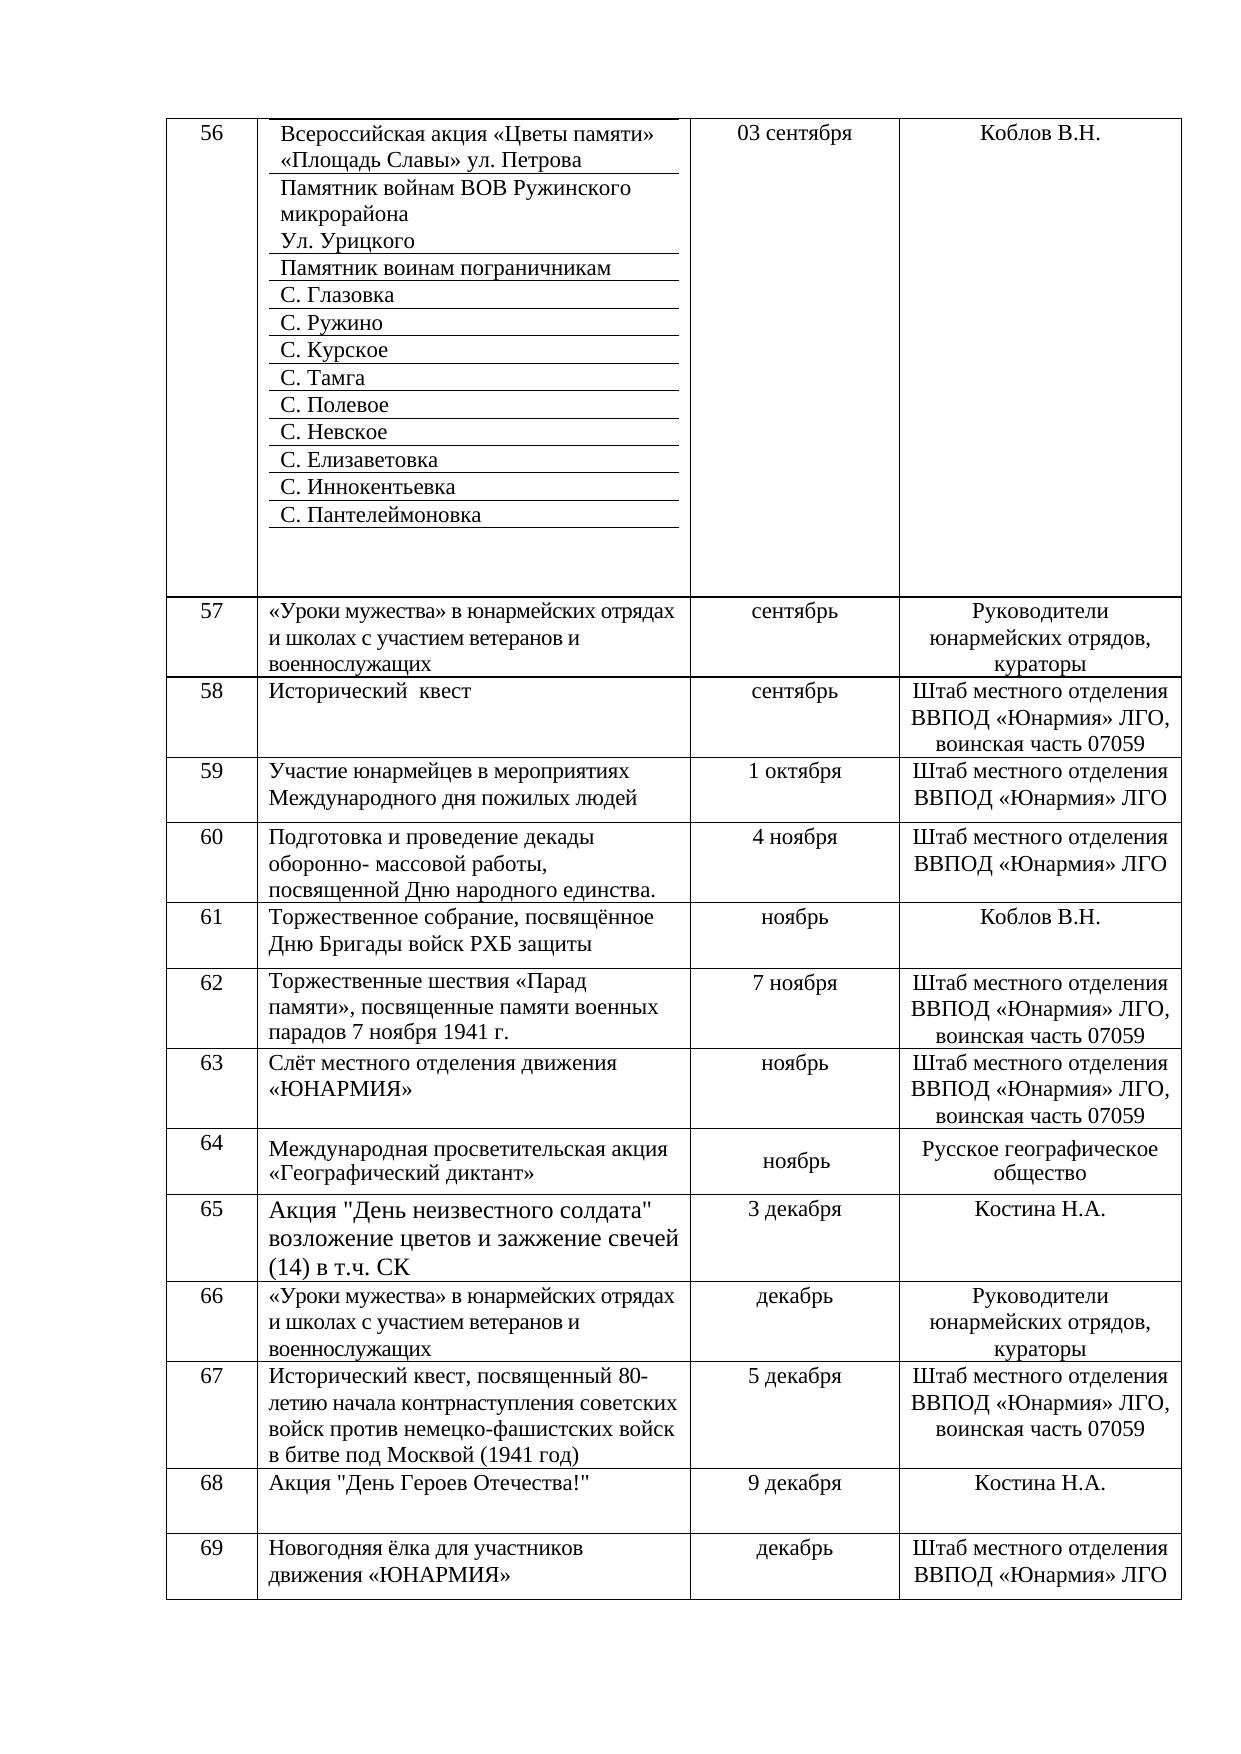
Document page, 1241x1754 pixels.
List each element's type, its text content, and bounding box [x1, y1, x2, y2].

table_cell ноябрь [691, 903, 899, 968]
table_cell 69 [167, 1534, 257, 1599]
table_cell Руководители юнармейских отрядов, кураторы [900, 598, 1181, 676]
table_cell декабрь [691, 1534, 899, 1599]
table_cell Штаб местного отделения ВВПОД «Юнармия» ЛГО, воинская часть 07059 [900, 678, 1181, 757]
table_cell 61 [167, 903, 257, 968]
table_cell 67 [167, 1362, 257, 1468]
table_cell Костина Н.А. [900, 1195, 1181, 1281]
table_cell Коблов В.Н. [900, 903, 1181, 968]
table_cell 58 [167, 678, 257, 757]
table_cell 4 ноября [691, 823, 899, 902]
table_cell 63 [167, 1049, 257, 1128]
table_cell 5 декабря [691, 1362, 899, 1468]
table_cell Исторический квест, посвященный 80-летию начала контрнаступления советских войск против немецко-фашистских войск в битве под Москвой (1941 год) [258, 1362, 690, 1468]
table_cell 65 [167, 1195, 257, 1281]
table_cell Штаб местного отделения ВВПОД «Юнармия» ЛГО, воинская часть 07059 [900, 1362, 1181, 1468]
table_cell Акция "День Героев Отечества!" [258, 1469, 690, 1533]
table_cell 59 [167, 758, 257, 822]
table_cell Акция "День неизвестного солдата" возложение цветов и зажжение свечей (14) в т.ч. СК [258, 1195, 690, 1281]
table_cell 64 [167, 1129, 257, 1194]
table_cell Коблов В.Н. [900, 119, 1181, 596]
table_cell сентябрь [691, 598, 899, 676]
table_cell ноябрь [691, 1049, 899, 1128]
table_cell 1 октября [691, 758, 899, 822]
table_cell 3 декабря [691, 1195, 899, 1281]
table_cell ноябрь [691, 1129, 899, 1194]
table_cell 7 ноября [691, 969, 899, 1048]
table_cell 57 [167, 598, 257, 676]
table_cell Подготовка и проведение декады оборонно- массовой работы, посвященной Дню народного единства. [258, 823, 690, 902]
table_cell Торжественное собрание, посвящённое Дню Бригады войск РХБ защиты [258, 903, 690, 968]
table_cell Руководители юнармейских отрядов, кураторы [900, 1282, 1181, 1361]
table_cell «Уроки мужества» в юнармейских отрядах и школах с участием ветеранов и военнослужащих [258, 598, 690, 676]
table_cell Штаб местного отделения ВВПОД «Юнармия» ЛГО [900, 1534, 1181, 1599]
table_cell Участие юнармейцев в мероприятиях Международного дня пожилых людей [258, 758, 690, 822]
table_cell Штаб местного отделения ВВПОД «Юнармия» ЛГО, воинская часть 07059 [900, 969, 1181, 1048]
table_cell Слёт местного отделения движения «ЮНАРМИЯ» [258, 1049, 690, 1128]
table_cell «Уроки мужества» в юнармейских отрядах и школах с участием ветеранов и военнослужащих [258, 1282, 690, 1361]
table_cell Новогодняя ёлка для участников движения «ЮНАРМИЯ» [258, 1534, 690, 1599]
table_cell 66 [167, 1282, 257, 1361]
table_cell Торжественные шествия «Парад памяти», посвященные памяти военных парадов 7 ноября 1941 г. [258, 969, 690, 1048]
table_cell 60 [167, 823, 257, 902]
table_cell [258, 119, 690, 596]
table_cell Костина Н.А. [900, 1469, 1181, 1533]
table_cell 56 [167, 119, 257, 596]
table_cell сентябрь [691, 678, 899, 757]
table_cell Исторический квест [258, 678, 690, 757]
table_cell декабрь [691, 1282, 899, 1361]
table_cell Русское географическое общество [900, 1129, 1181, 1194]
table_cell Штаб местного отделения ВВПОД «Юнармия» ЛГО [900, 823, 1181, 902]
table_cell 68 [167, 1469, 257, 1533]
table_cell 62 [167, 969, 257, 1048]
table_cell Штаб местного отделения ВВПОД «Юнармия» ЛГО, воинская часть 07059 [900, 1049, 1181, 1128]
table_cell 03 сентября [691, 119, 899, 596]
table_cell Штаб местного отделения ВВПОД «Юнармия» ЛГО [900, 758, 1181, 822]
table_cell 9 декабря [691, 1469, 899, 1533]
table_cell Международная просветительская акция «Географический диктант» [258, 1129, 690, 1194]
